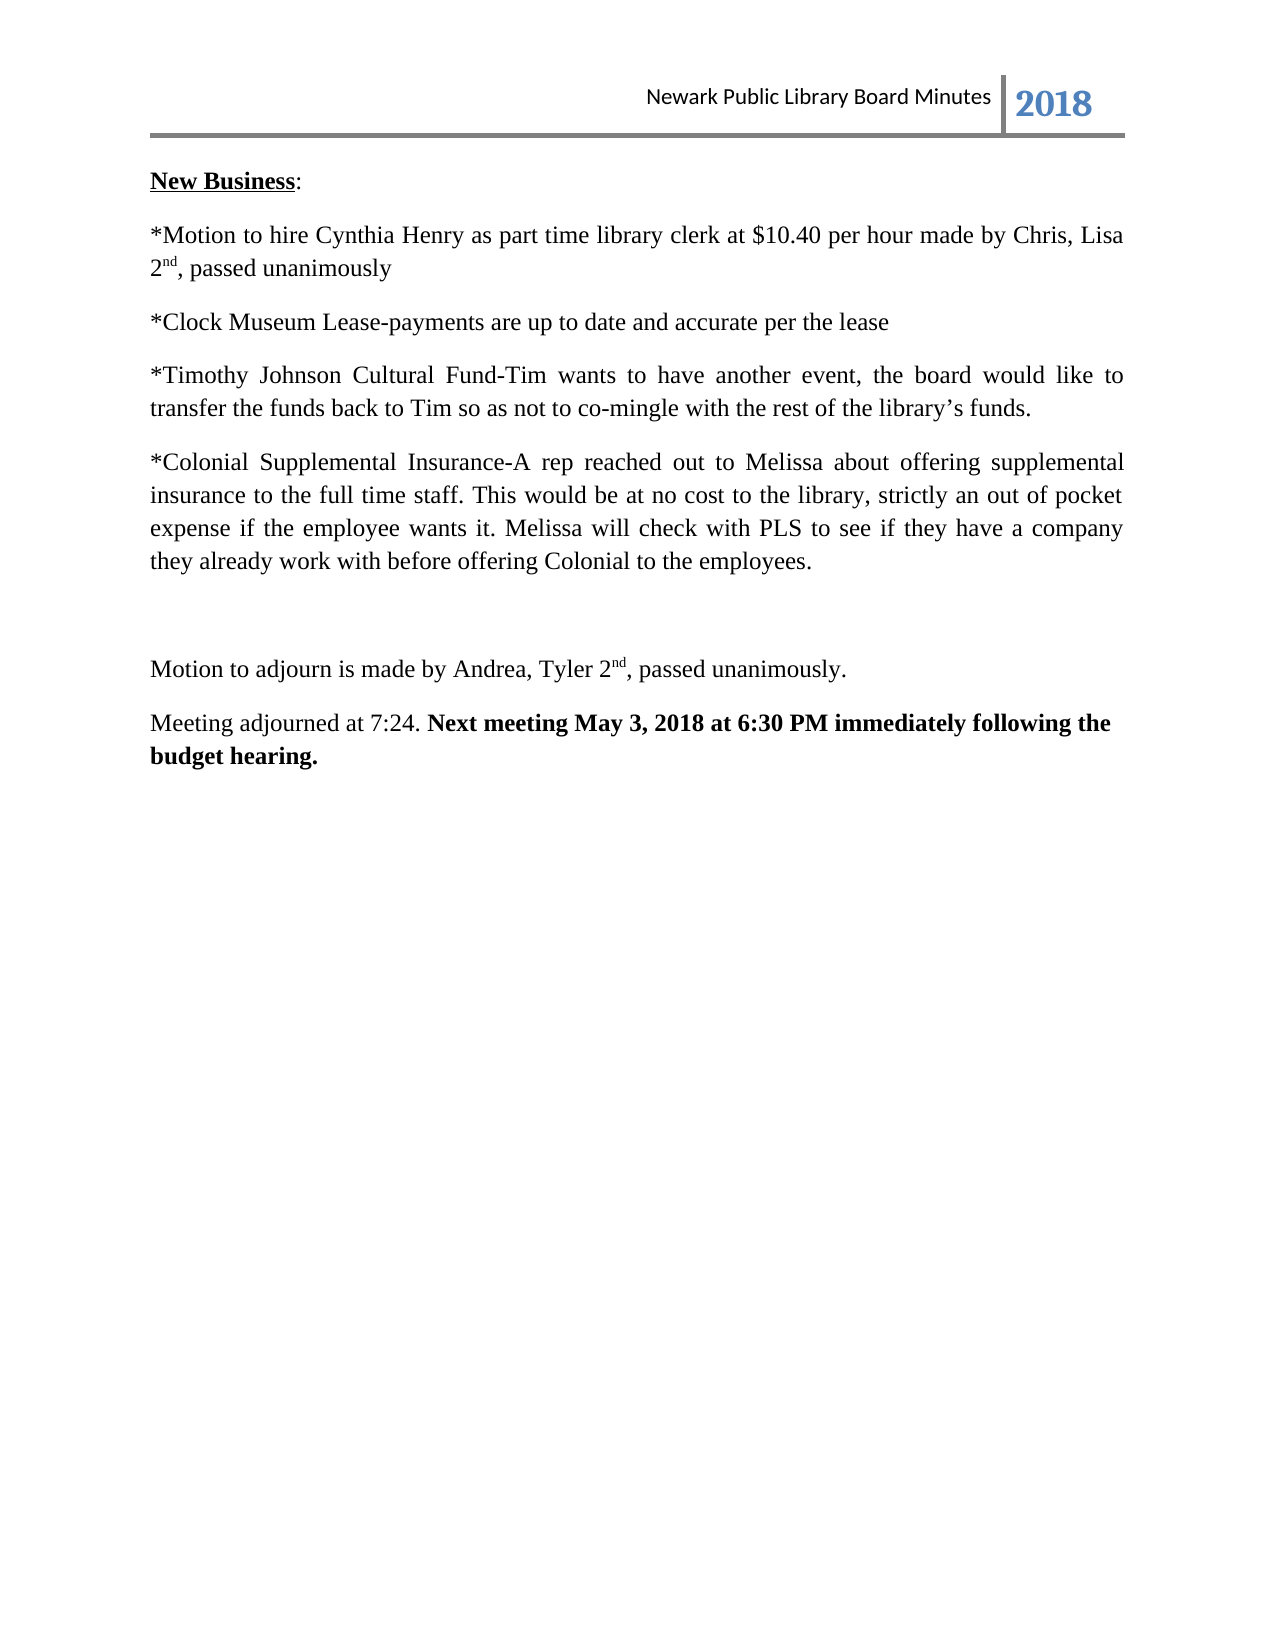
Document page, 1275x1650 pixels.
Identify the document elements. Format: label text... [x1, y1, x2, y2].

text *Colonial Supplemental Insurance-A rep reached out to Melissa about offering supplemental insurance to the full time staff. This would be at no cost to the library, strictly an out of pocket expense if the employee wants it. Melissa will check with PLS to see if they have a company they already work with before offering Colonial to the employees. [150, 447, 1125, 575]
text Motion to adjourn is made by Andrea, Tyler 2nd, passed unanimously. [150, 654, 1125, 683]
text New Business: [150, 166, 1125, 194]
text *Motion to hire Cynthia Henry as part time library clerk at $10.40 per hour made by Chris, Lisa 2nd, passed unanimously [150, 220, 1125, 281]
text *Timothy Johnson Cultural Fund-Tim wants to have another event, the board would like to transfer the funds back to Tim so as not to co-mingle with the rest of the library’s funds. [150, 360, 1125, 422]
text *Clock Museum Lease-payments are up to date and accurate per the lease [150, 307, 1125, 335]
text Meeting adjourned at 7:24. Next meeting May 3, 2018 at 6:30 PM immediately following the budget hearing. [150, 708, 1125, 770]
